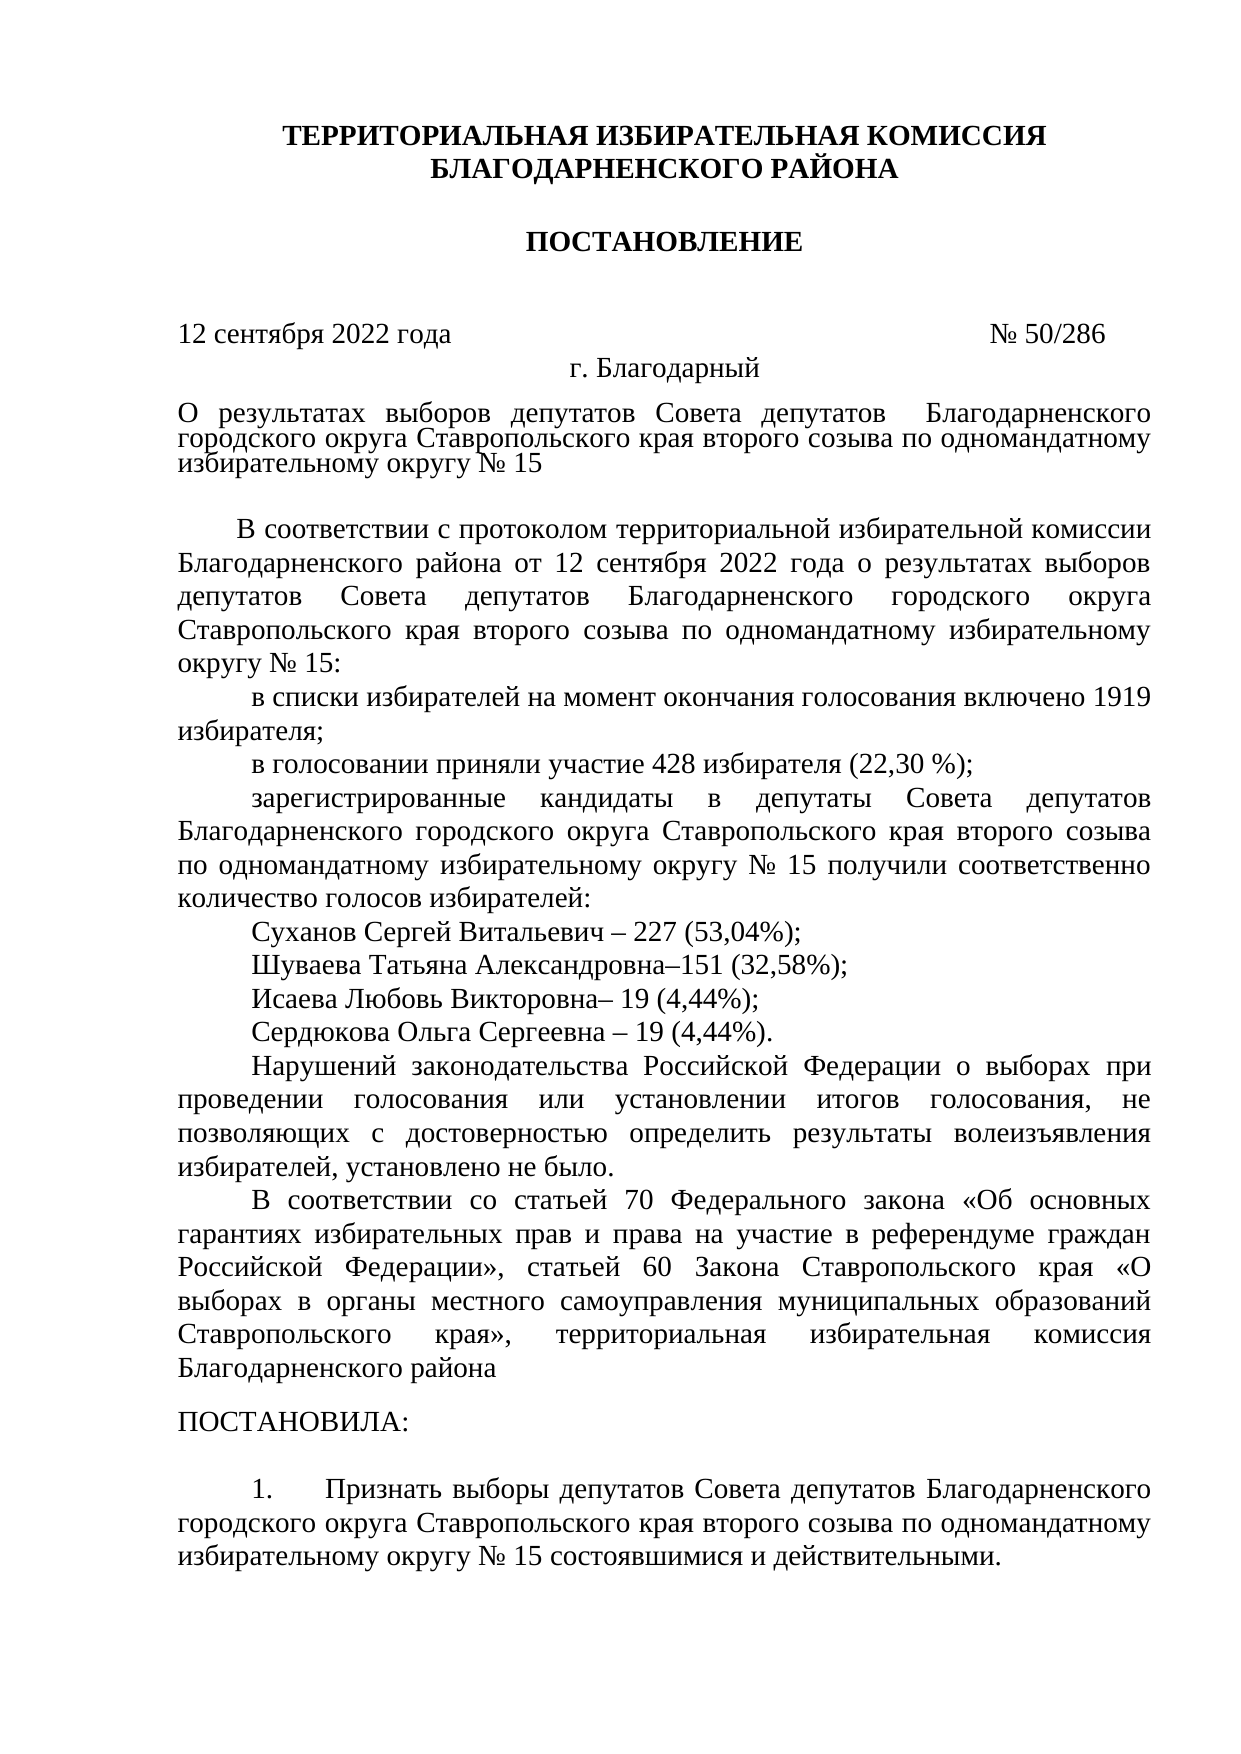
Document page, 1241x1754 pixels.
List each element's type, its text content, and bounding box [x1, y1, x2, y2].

text ПОСТАНОВИЛА: [177, 1404, 1152, 1438]
text В соответствии с протоколом территориальной избирательной комиссии Благодарненского района от 12 сентября 2022 года о результатах выборов депутатов Совета депутатов Благодарненского городского округа Ставропольского края второго созыва по одномандатному избирательному округу № 15: [177, 511, 1152, 679]
text Нарушений законодательства Российской Федерации о выборах при проведении голосования или установлении итогов голосования, не позволяющих с достоверностью определить результаты волеизъявления избирателей, установлено не было. [177, 1048, 1152, 1182]
text зарегистрированные кандидаты в депутаты Совета депутатов Благодарненского городского округа Ставропольского края второго созыва по одномандатному избирательному округу № 15 получили соответственно количество голосов избирателей: [177, 780, 1152, 914]
text О результатах выборов депутатов Совета депутатов Благодарненского городского округа Ставропольского края второго созыва по одномандатному избирательному округу № 15 [177, 403, 1152, 478]
list Признать выборы депутатов Совета депутатов Благодарненского городского округа Ставропольского края второго созыва по одномандатному избирательному округу № 15 состоявшимися и действительными. [177, 1471, 1152, 1572]
text Исаева Любовь Викторовна– 19 (4,44%); [177, 981, 1152, 1014]
text Сердюкова Ольга Сергеевна – 19 (4,44%). [177, 1014, 1152, 1048]
text в голосовании приняли участие 428 избирателя (22,30 %); [177, 746, 1152, 780]
text ТЕРРИТОРИАЛЬНАЯ ИЗБИРАТЕЛЬНАЯ КОМИССИЯ [177, 118, 1152, 152]
text Суханов Сергей Витальевич – 227 (53,04%); [177, 914, 1152, 947]
text г. Благодарный [177, 350, 1152, 384]
text В соответствии со статьей 70 Федерального закона «Об основных гарантиях избирательных прав и права на участие в референдуме граждан Российской Федерации», статьей 60 Закона Ставропольского края «О выборах в органы местного самоуправления муниципальных образований Ставропольского края», территориальная избирательная комиссия Благодарненского района [177, 1182, 1152, 1383]
text Шуваева Татьяна Александровна–151 (32,58%); [177, 947, 1152, 981]
text БЛАГОДАРНЕНСКОГО РАЙОНА [177, 152, 1152, 185]
text в списки избирателей на момент окончания голосования включено 1919 избирателя; [177, 679, 1152, 746]
text 12 сентября 2022 года № 50/286 [177, 317, 1152, 350]
list ПОСТАНОВЛЕНИЕ [177, 224, 1152, 257]
